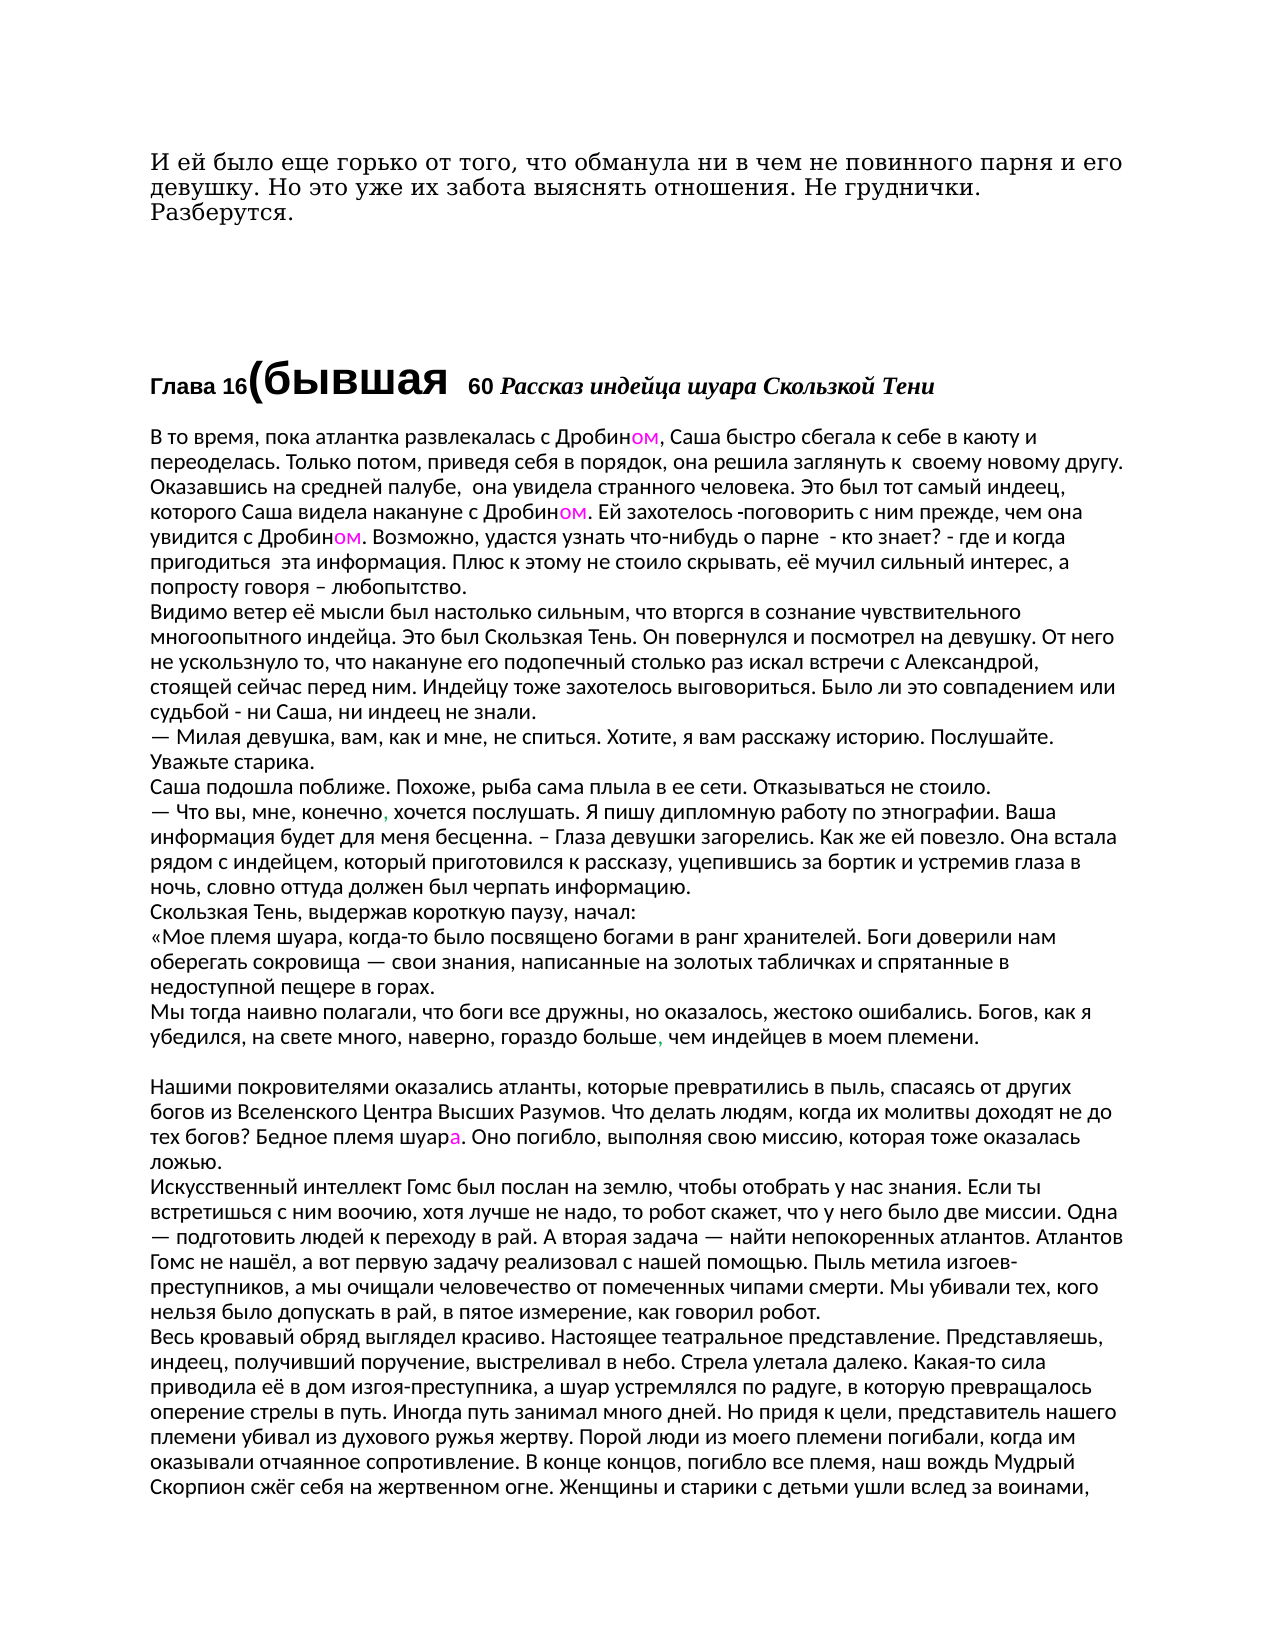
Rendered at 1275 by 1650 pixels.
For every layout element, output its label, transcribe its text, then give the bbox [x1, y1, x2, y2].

text «Мое племя шуара, когда-то было посвящено богами в ранг хранителей. Боги доверили нам оберегать сокровища — свои знания, написанные на золотых табличках и спрятанные в недоступной пещере в горах. [150, 924, 1125, 999]
text Видимо ветер её мысли был настолько сильным, что вторгся в сознание чувствительного многоопытного индейца. Это был Скользкая Тень. Он повернулся и посмотрел на девушку. От него не ускользнуло то, что накануне его подопечный столько раз искал встречи с Александрой, стоящей сейчас перед ним. Индейцу тоже захотелось выговориться. Было ли это совпадением или судьбой - ни Саша, ни индеец не знали. [150, 599, 1125, 724]
text Глава 16(бывшая 60 Рассказ индейца шуара Скользкой Тени [255, 374, 1125, 399]
text И ей было еще горько от того, что обманула ни в чем не повинного парня и его девушку. Но это уже их забота выяснять отношения. Не груднички. Разберутся. [150, 150, 1125, 225]
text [150, 1324, 1125, 1499]
text Искусственный интеллект Гомс был послан на землю, чтобы отобрать у нас знания. Если ты встретишься с ним воочию, хотя лучше не надо, то робот скажет, что у него было две миссии. Одна — подготовить людей к переходу в рай. А вторая задача — найти непокоренных атлантов. Атлантов Гомс не нашёл, а вот первую задачу реализовал с нашей помощью. Пыль метила изгоев-преступников, а мы очищали человечество от помеченных чипами смерти. Мы убивали тех, кого нельзя было допускать в рай, в пятое измерение, как говорил робот. [150, 1174, 1125, 1324]
text — Что вы, мне, конечно, хочется послушать. Я пишу дипломную работу по этнографии. Ваша информация будет для меня бесценна. – Глаза девушки загорелись. Как же ей повезло. Она встала рядом с индейцем, который приготовился к рассказу, уцепившись за бортик и устремив глаза в ночь, словно оттуда должен был черпать информацию. [150, 799, 1125, 899]
text Саша подошла поближе. Похоже, рыба сама плыла в ее сети. Отказываться не стоило. [150, 774, 1125, 799]
text В то время, пока атлантка развлекалась с Дробином, Саша быстро сбегала к себе в каюту и переоделась. Только потом, приведя себя в порядок, она решила заглянуть к своему новому другу. Оказавшись на средней палубе, она увидела странного человека. Это был тот самый индеец, которого Саша видела накануне с Дробином. Ей захотелось поговорить с ним прежде, чем она увидится с Дробином. Возможно, удастся узнать что-нибудь о парне - кто знает? - где и когда пригодиться эта информация. Плюс к этому не стоило скрывать, её мучил сильный интерес, а попросту говоря – любопытство. [150, 424, 1125, 599]
text Мы тогда наивно полагали, что боги все дружны, но оказалось, жестоко ошибались. Богов, как я убедился, на свете много, наверно, гораздо больше, чем индейцев в моем племени. [150, 999, 1125, 1049]
text — Милая девушка, вам, как и мне, не спиться. Хотите, я вам расскажу историю. Послушайте. Уважьте старика. [150, 724, 1125, 774]
text Нашими покровителями оказались атланты, которые превратились в пыль, спасаясь от других богов из Вселенского Центра Высших Разумов. Что делать людям, когда их молитвы доходят не до тех богов? Бедное племя шуара. Оно погибло, выполняя свою миссию, которая тоже оказалась ложью. [150, 1074, 1125, 1174]
text Скользкая Тень, выдержав короткую паузу, начал: [150, 899, 1125, 924]
